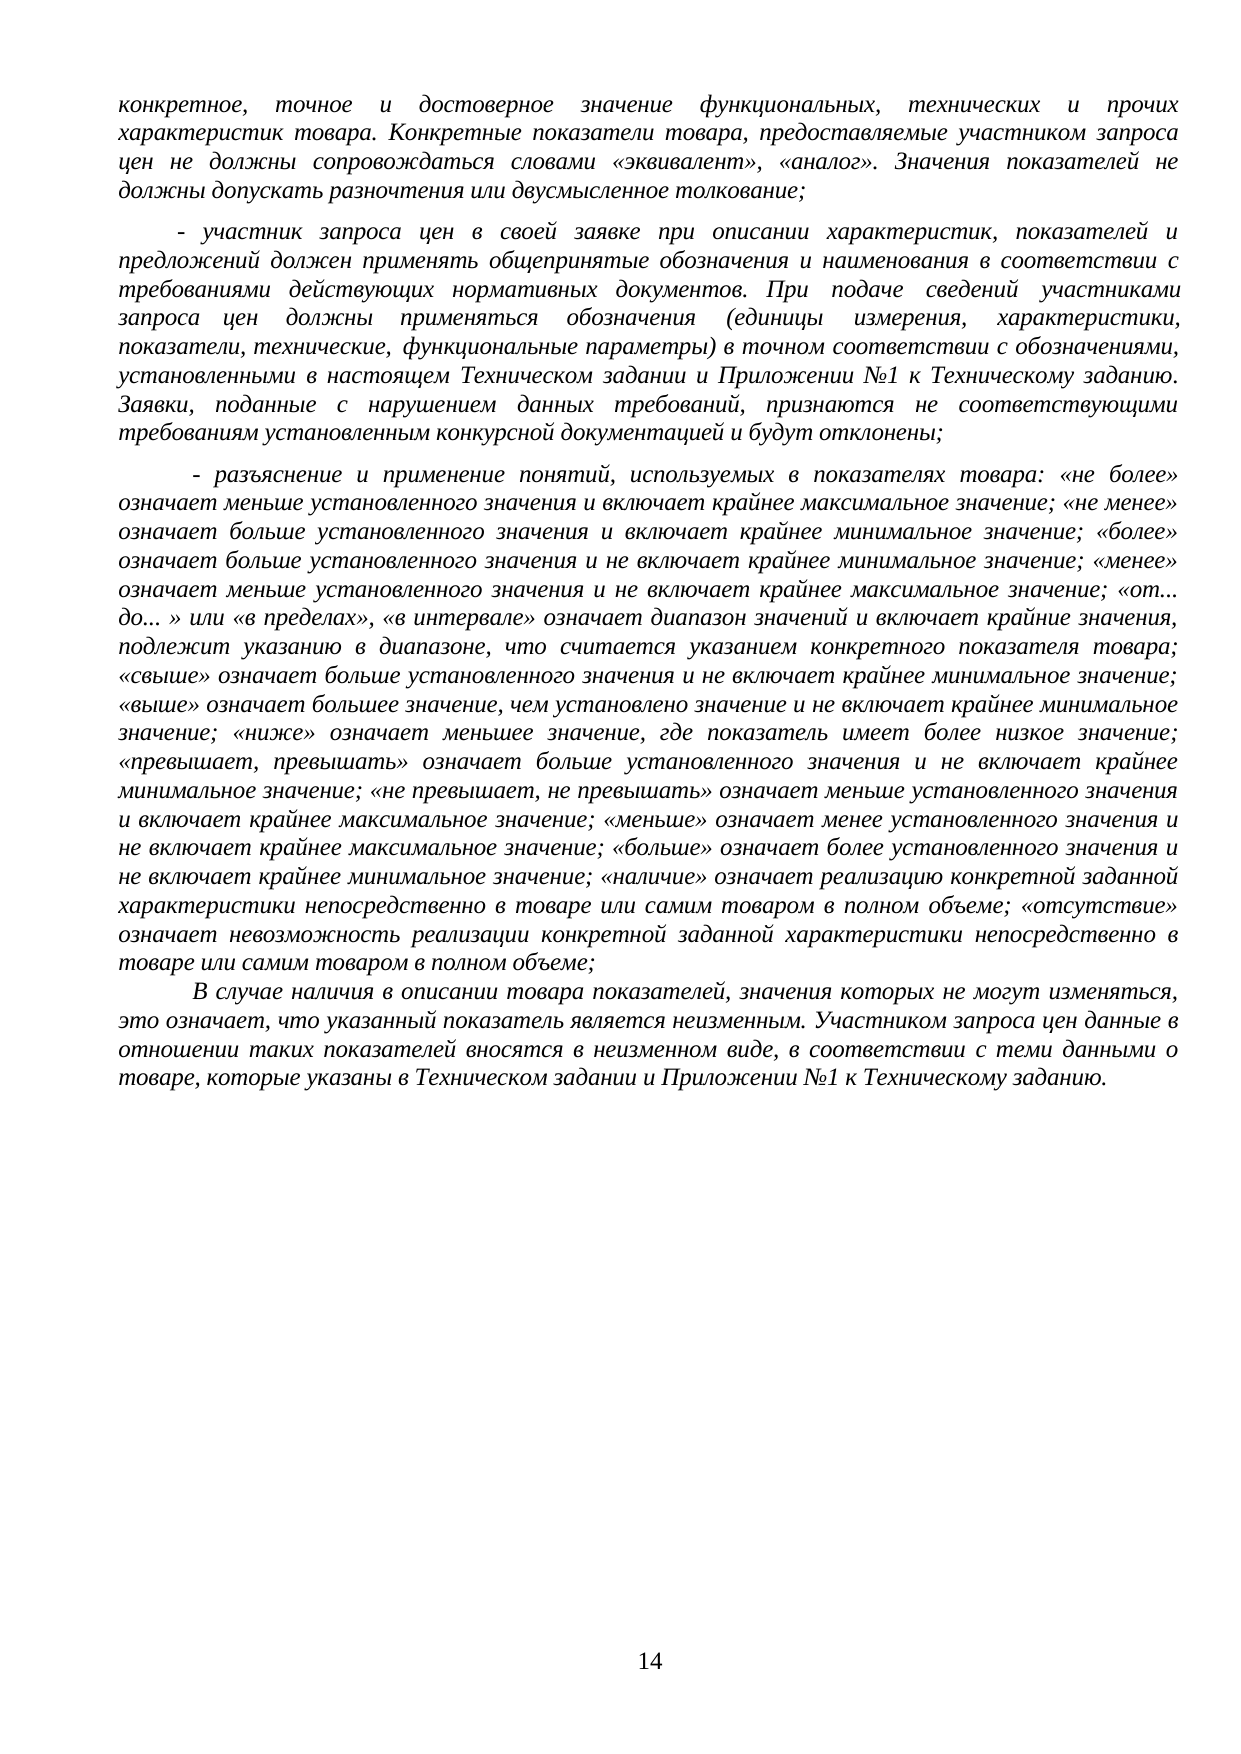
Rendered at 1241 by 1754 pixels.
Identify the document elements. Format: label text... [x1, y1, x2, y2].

text - участник запроса цен в своей заявке при описании характеристик, показателей и предложений должен применять общепринятые обозначения и наименования в соответствии с требованиями действующих нормативных документов. При подаче сведений участниками запроса цен должны применяться обозначения (единицы измерения, характеристики, показатели, технические, функциональные параметры) в точном соответствии с обозначениями, установленными в настоящем Техническом задании и Приложении №1 к Техническому заданию. Заявки, поданные с нарушением данных требований, признаются не соответствующими требованиям установленным конкурсной документацией и будут отклонены; [118, 216, 1181, 446]
text - разъяснение и применение понятий, используемых в показателях товара: «не более» означает меньше установленного значения и включает крайнее максимальное значение; «не менее» означает больше установленного значения и включает крайнее минимальное значение; «более» означает больше установленного значения и не включает крайнее минимальное значение; «менее» означает меньше установленного значения и не включает крайнее максимальное значение; «от... до... » или «в пределах», «в интервале» означает диапазон значений и включает крайние значения, подлежит указанию в диапазоне, что считается указанием конкретного показателя товара; «свыше» означает больше установленного значения и не включает крайнее минимальное значение; «выше» означает большее значение, чем установлено значение и не включает крайнее минимальное значение; «ниже» означает меньшее значение, где показатель имеет более низкое значение; «превышает, превышать» означает больше установленного значения и не включает крайнее минимальное значение; «не превышает, не превышать» означает меньше установленного значения и включает крайнее максимальное значение; «меньше» означает менее установленного значения и не включает крайнее максимальное значение; «больше» означает более установленного значения и не включает крайнее минимальное значение; «наличие» означает реализацию конкретной заданной характеристики непосредственно в товаре или самим товаром в полном объеме; «отсутствие» означает невозможность реализации конкретной заданной характеристики непосредственно в товаре или самим товаром в полном объеме; [118, 459, 1181, 976]
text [118, 89, 1181, 204]
text В случае наличия в описании товара показателей, значения которых не могут изменяться, это означает, что указанный показатель является неизменным. Участником запроса цен данные в отношении таких показателей вносятся в неизменном виде, в соответствии с теми данными о товаре, которые указаны в Техническом задании и Приложении №1 к Техническому заданию. [118, 976, 1181, 1091]
